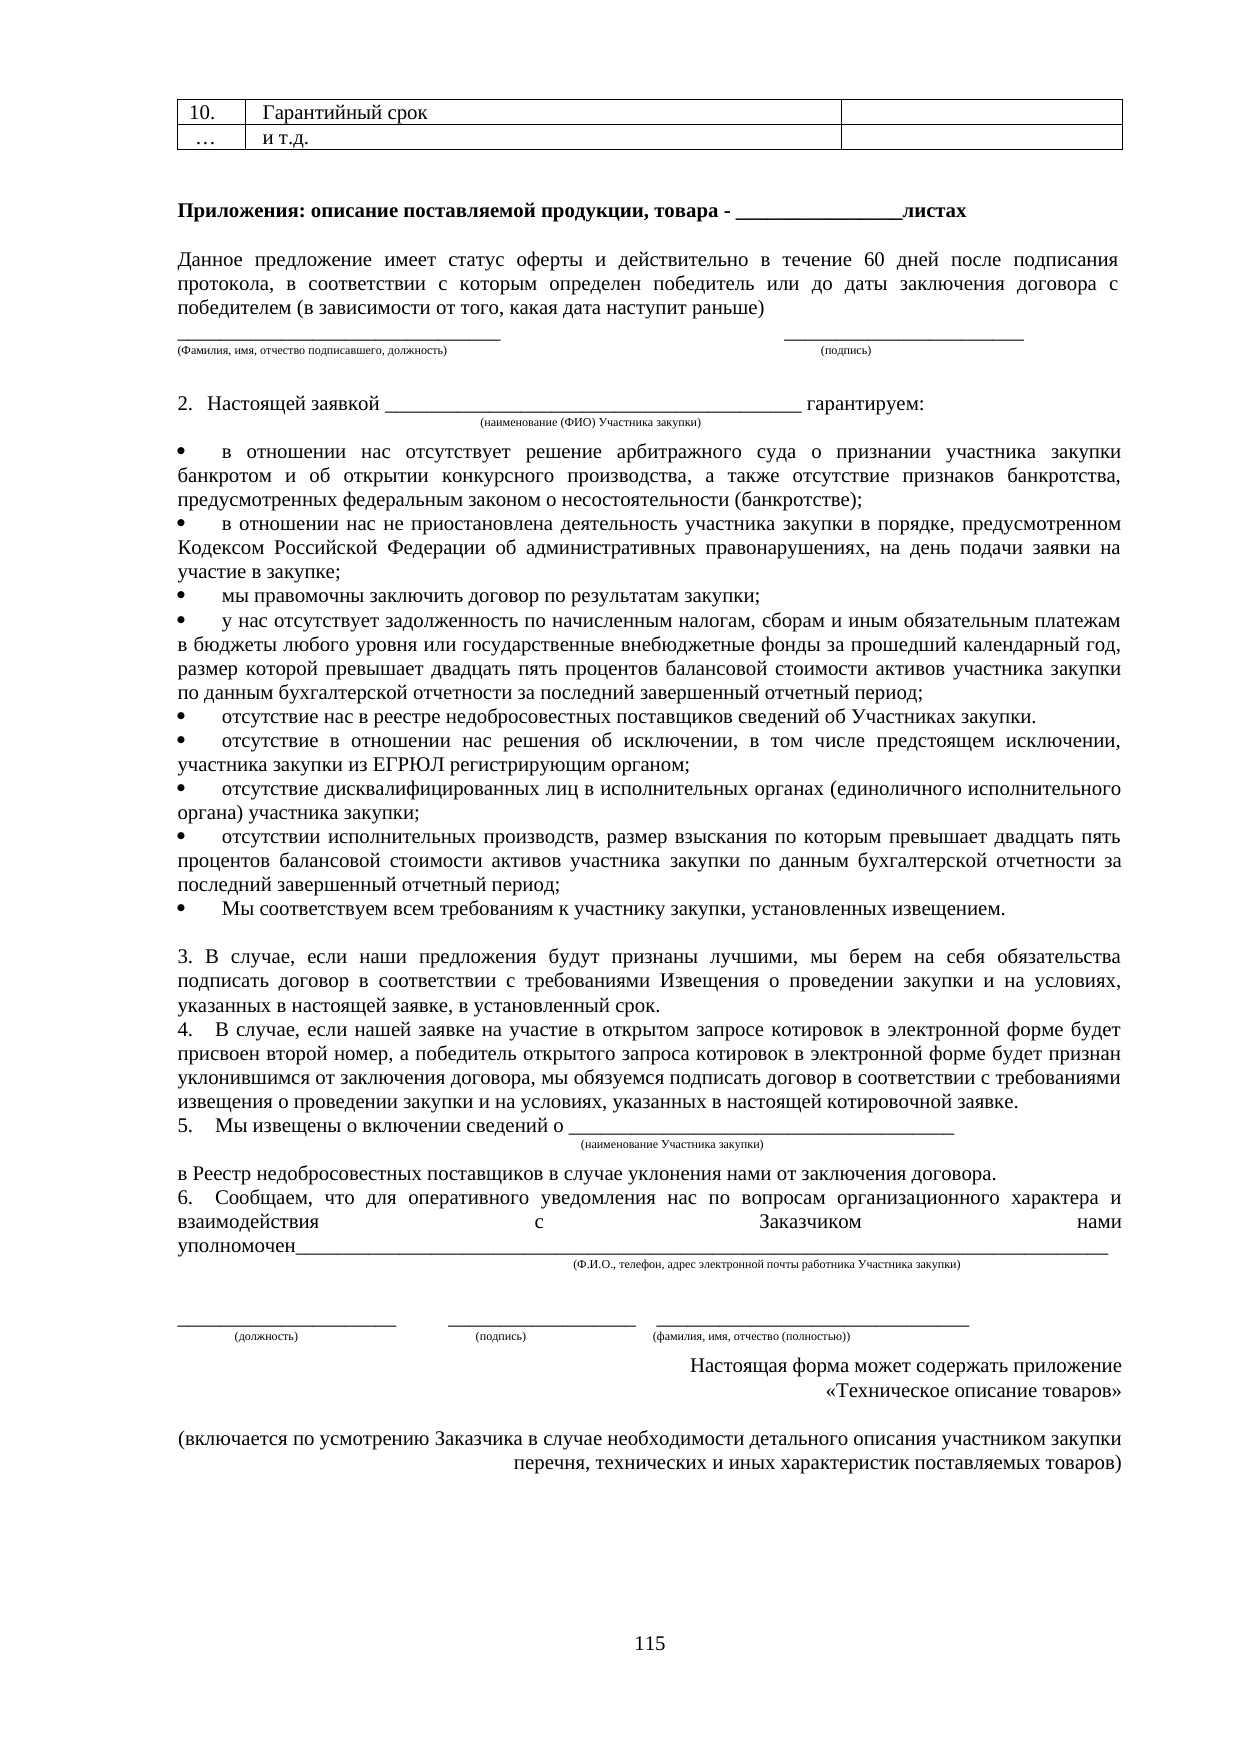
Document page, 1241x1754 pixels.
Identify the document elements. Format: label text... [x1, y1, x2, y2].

list (Ф.И.О., телефон, адрес электронной почты работника Участника закупки) [177, 1257, 1122, 1281]
table_cell [178, 100, 245, 124]
table_cell Гарантийный срок [246, 100, 841, 124]
text Настоящая форма может содержать приложение [177, 1353, 1122, 1377]
text «Техническое описание товаров» [177, 1377, 1122, 1402]
table_cell … [178, 125, 245, 149]
list (наименование Участника закупки) [177, 1137, 1122, 1161]
text _____________________ __________________ ______________________________ [177, 1305, 1122, 1329]
table_cell [842, 125, 1122, 149]
list отсутствие нас в реестре недобросовестных поставщиков сведений об Участниках закупки. [177, 704, 1122, 728]
text (включается по усмотрению Заказчика в случае необходимости детального описания участником закупки перечня, технических и иных характеристик поставляемых товаров) [177, 1426, 1122, 1474]
list (наименование (ФИО) Участника закупки) [251, 415, 1122, 439]
list Мы соответствуем всем требованиям к участнику закупки, установленных извещением. [177, 896, 1122, 920]
list у нас отсутствует задолженность по начисленным налогам, сборам и иным обязательным платежам в бюджеты любого уровня или государственные внебюджетные фонды за прошедший календарный год, размер которой превышает двадцать пять процентов балансовой стоимости активов участника закупки по данным бухгалтерской отчетности за последний завершенный отчетный период; [177, 607, 1122, 704]
list 2. Настоящей заявкой ________________________________________ гарантируем: [177, 391, 1122, 415]
list Сообщаем, что для оперативного уведомления нас по вопросам организационного характера и взаимодействия с Заказчиком нами уполномочен______________________________________________________________________________ [177, 1185, 1122, 1257]
list Мы извещены о включении сведений о _____________________________________ [177, 1113, 1122, 1137]
list в отношении нас отсутствует решение арбитражного суда о признании участника закупки банкротом и об открытии конкурсного производства, а также отсутствие признаков банкротства, предусмотренных федеральным законом о несостоятельности (банкротстве); [177, 439, 1122, 511]
list в отношении нас не приостановлена деятельность участника закупки в порядке, предусмотренном Кодексом Российской Федерации об административных правонарушениях, на день подачи заявки на участие в закупке; [177, 511, 1122, 583]
list отсутствие дисквалифицированных лиц в исполнительных органах (единоличного исполнительного органа) участника закупки; [177, 776, 1122, 824]
list в Реестр недобросовестных поставщиков в случае уклонения нами от заключения договора. [177, 1161, 1122, 1185]
table_cell [842, 100, 1122, 124]
list В случае, если нашей заявке на участие в открытом запросе котировок в электронной форме будет присвоен второй номер, а победитель открытого запроса котировок в электронной форме будет признан уклонившимся от заключения договора, мы обязуемся подписать договор в соответствии с требованиями извещения о проведении закупки и на условиях, указанных в настоящей котировочной заявке. [177, 1017, 1122, 1113]
text (должность) (подпись) (фамилия, имя, отчество (полностью)) [177, 1329, 1122, 1353]
text _______________________________ _______________________ [177, 319, 1120, 343]
text (Фамилия, имя, отчество подписавшего, должность) (подпись) [177, 343, 1122, 367]
text Данное предложение имеет статус оферты и действительно в течение 60 дней после подписания протокола, в соответствии с которым определен победитель или до даты заключения договора с победителем (в зависимости от того, какая дата наступит раньше) [177, 247, 1120, 319]
list мы правомочны заключить договор по результатам закупки; [177, 583, 1122, 607]
list отсутствии исполнительных производств, размер взыскания по которым превышает двадцать пять процентов балансовой стоимости активов участника закупки по данным бухгалтерской отчетности за последний завершенный отчетный период; [177, 824, 1122, 896]
list Приложения: описание поставляемой продукции, товара - ________________листах [177, 198, 1122, 222]
text 3. В случае, если наши предложения будут признаны лучшими, мы берем на себя обязательства подписать договор в соответствии с требованиями Извещения о проведении закупки и на условиях, указанных в настоящей заявке, в установленный срок. [177, 944, 1122, 1017]
list отсутствие в отношении нас решения об исключении, в том числе предстоящем исключении, участника закупки из ЕГРЮЛ регистрирующим органом; [177, 728, 1122, 776]
table_cell и т.д. [246, 125, 841, 149]
